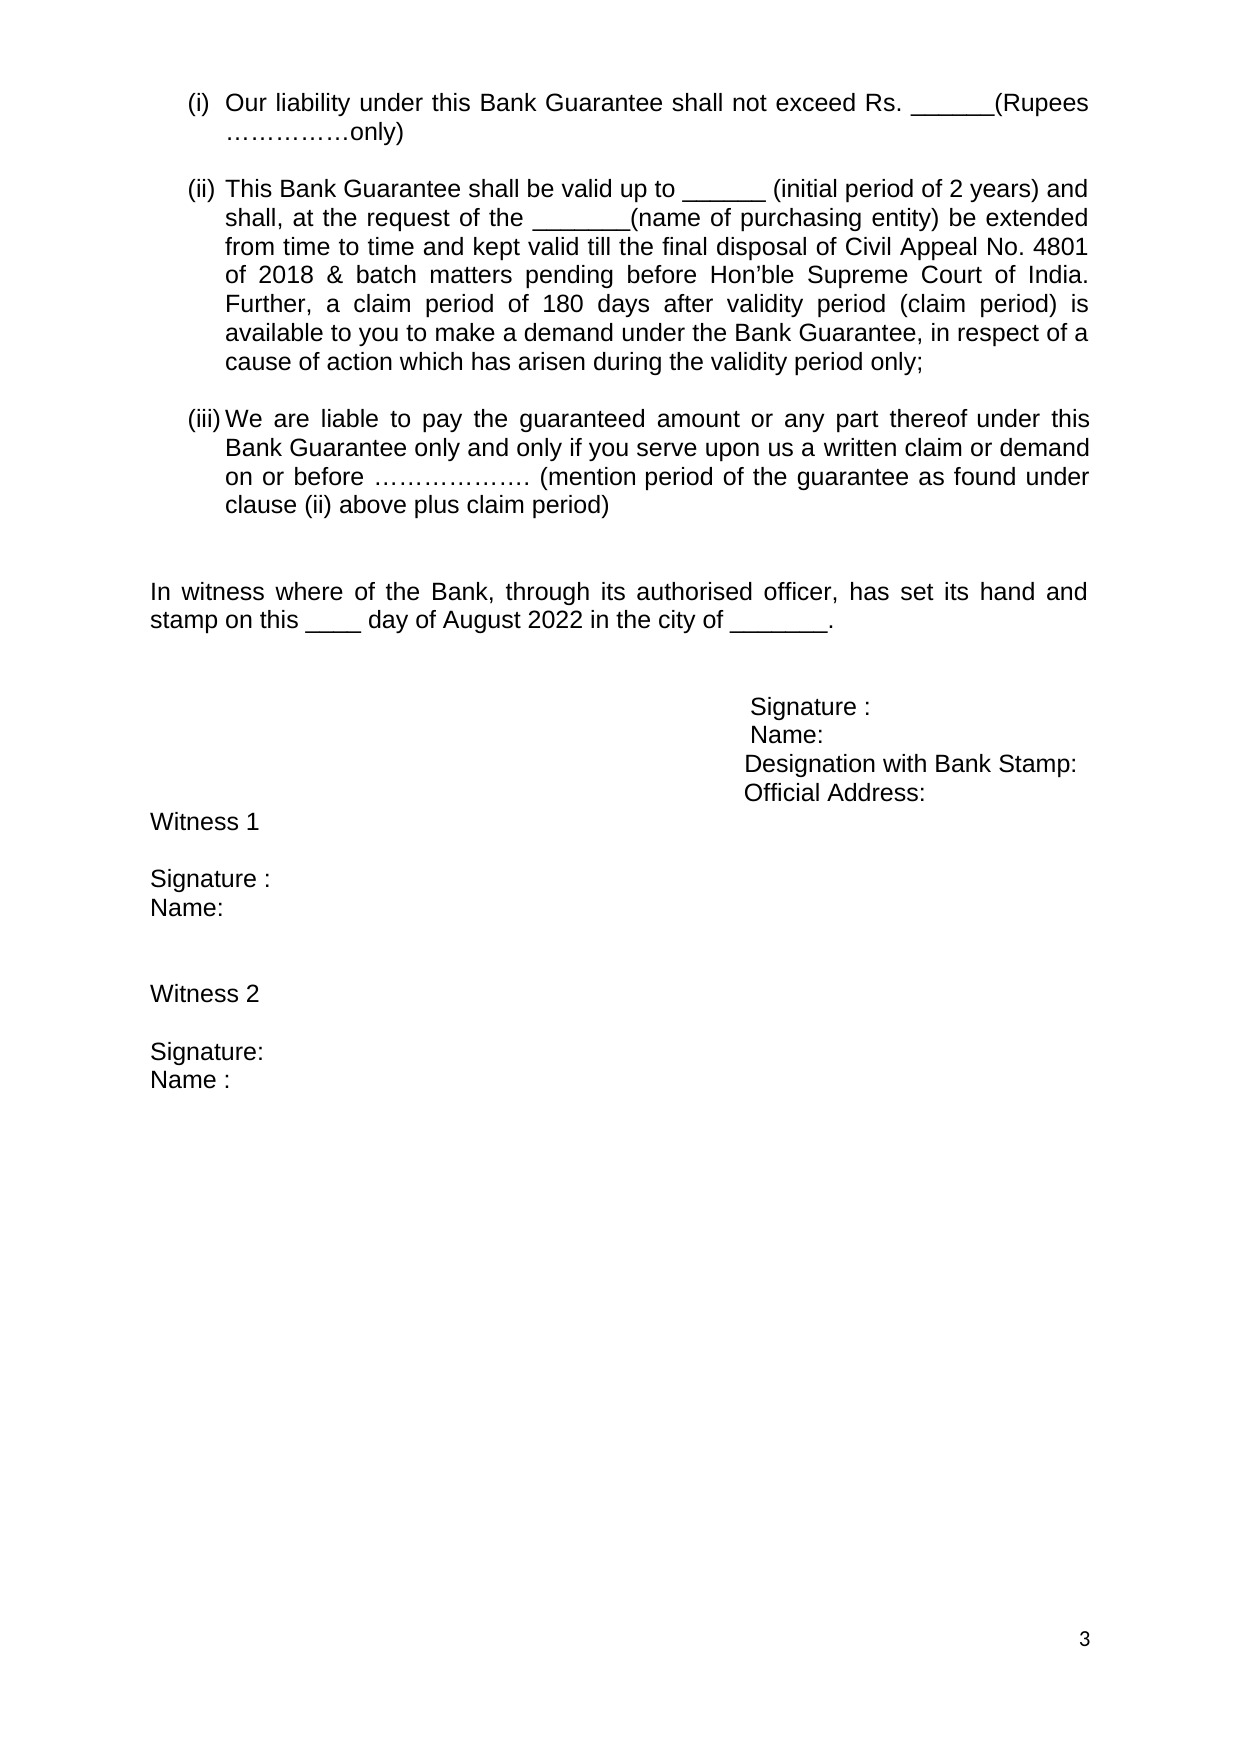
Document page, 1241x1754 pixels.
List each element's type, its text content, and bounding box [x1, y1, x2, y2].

text Signature : [750, 692, 1090, 720]
text Witness 2 [150, 979, 1090, 1008]
text Name: [675, 720, 1090, 749]
text In witness where of the Bank, through its authorised officer, has set its hand and stamp on this ____ day of August 2022 in the city of _______. [150, 577, 1090, 634]
text Official Address: [150, 778, 1090, 807]
text Witness 1 [150, 807, 1090, 835]
text Designation with Bank Stamp: [150, 749, 1090, 778]
text Signature : [150, 864, 1090, 893]
list We are liable to pay the guaranteed amount or any part thereof under this Bank Guarantee only and only if you serve upon us a written claim or demand on or before ………………. (mention period of the guarantee as found under clause (ii) above plus claim period) [187, 404, 1090, 519]
list This Bank Guarantee shall be valid up to ______ (initial period of 2 years) and shall, at the request of the _______(name of purchasing entity) be extended from time to time and kept valid till the final disposal of Civil Appeal No. 4801 of 2018 & batch matters pending before Hon’ble Supreme Court of India. Further, a claim period of 180 days after validity period (claim period) is available to you to make a demand under the Bank Guarantee, in respect of a cause of action which has arisen during the validity period only; [187, 174, 1090, 375]
text Name: [150, 893, 1090, 922]
text Name : [150, 1065, 1090, 1094]
list Our liability under this Bank Guarantee shall not exceed Rs. ______(Rupees ……………only) [187, 88, 1090, 145]
text Signature: [150, 1037, 1090, 1065]
